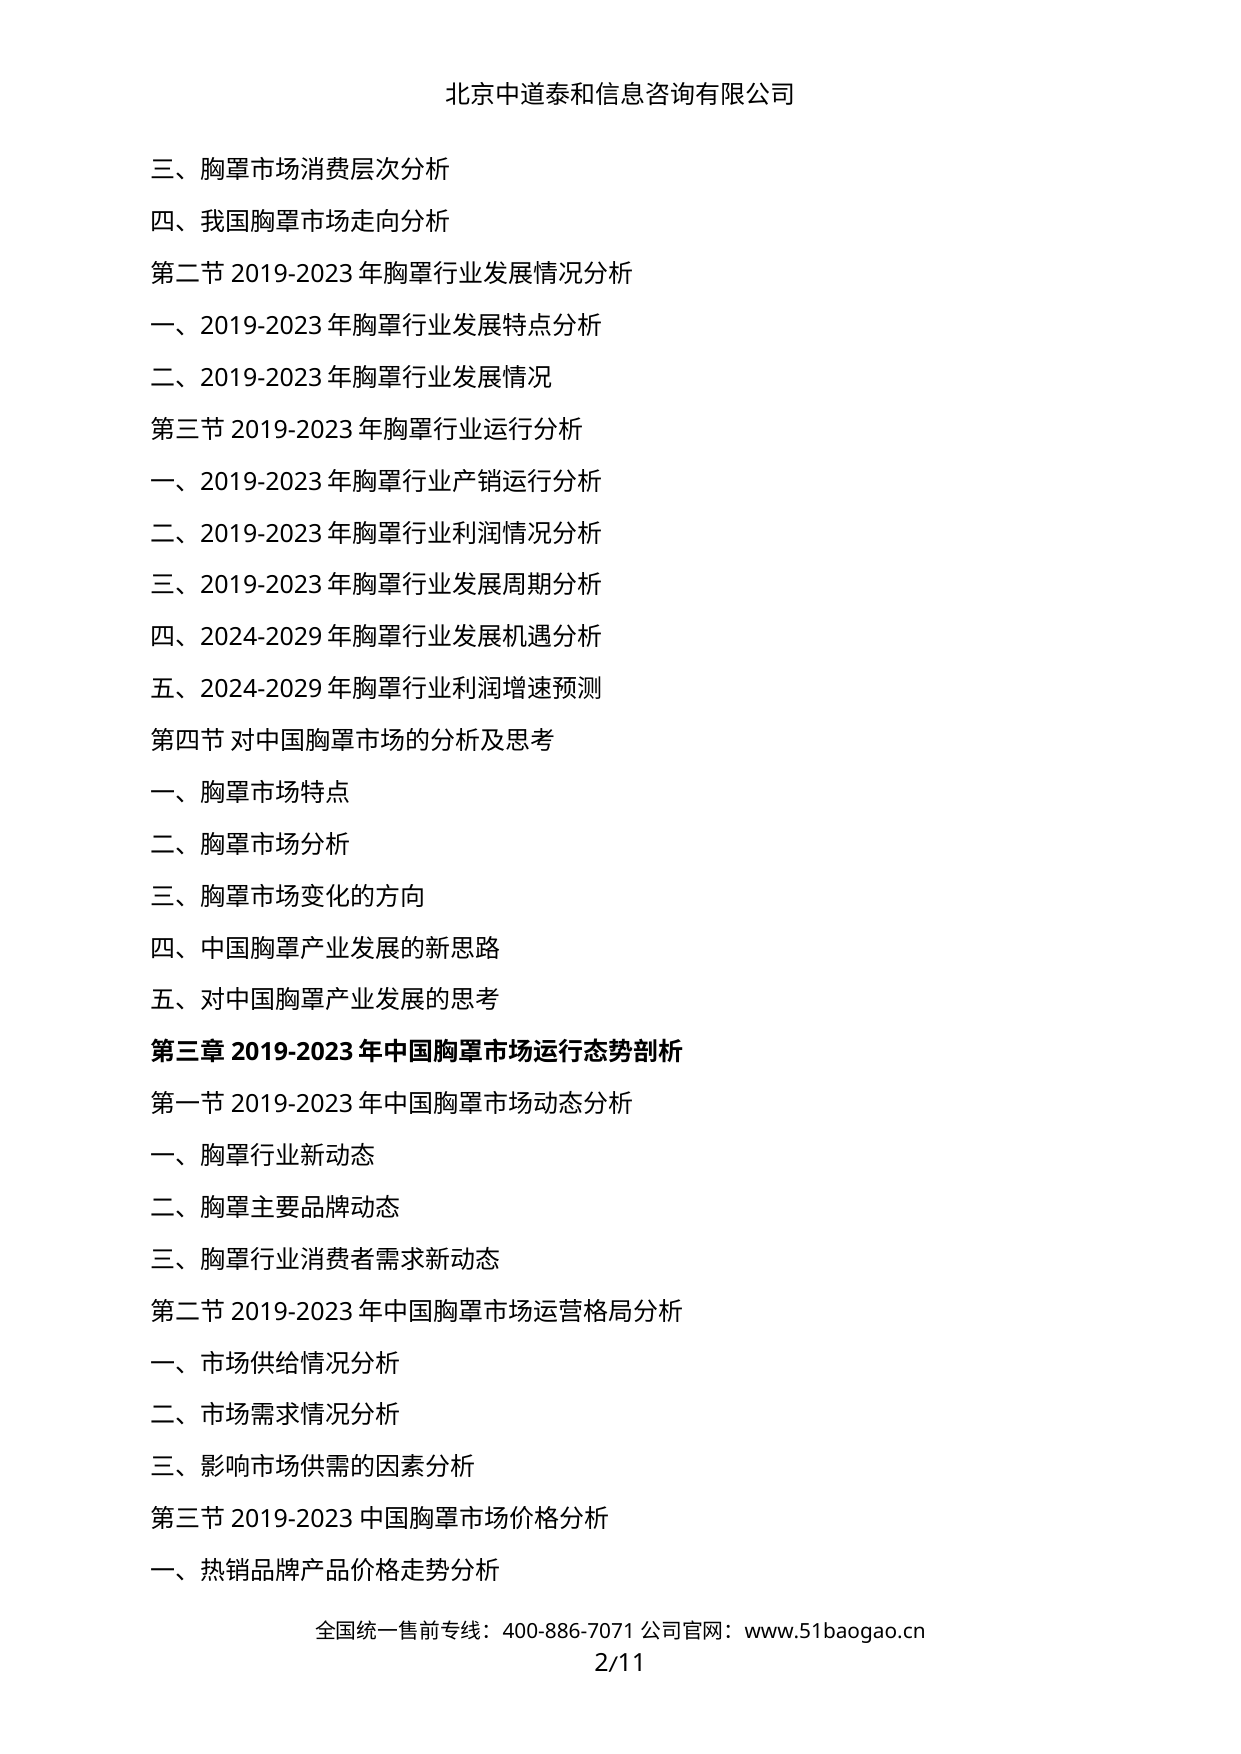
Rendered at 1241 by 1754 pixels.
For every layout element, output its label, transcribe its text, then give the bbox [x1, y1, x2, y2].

text 一、2019-2023年胸罩行业发展特点分析 [150, 306, 1090, 342]
text 三、胸罩市场变化的方向 [150, 876, 1090, 912]
text 第四节 对中国胸罩市场的分析及思考 [150, 721, 1090, 757]
text 第一节 2019-2023年中国胸罩市场动态分析 [150, 1084, 1090, 1120]
text 一、2019-2023年胸罩行业产销运行分析 [150, 461, 1090, 497]
text 第二节 2019-2023年胸罩行业发展情况分析 [150, 254, 1090, 290]
text 四、中国胸罩产业发展的新思路 [150, 928, 1090, 964]
text 二、胸罩主要品牌动态 [150, 1187, 1090, 1224]
text 三、胸罩市场消费层次分析 [150, 150, 1090, 186]
text 二、市场需求情况分析 [150, 1395, 1090, 1431]
text 二、胸罩市场分析 [150, 824, 1090, 861]
text 二、2019-2023年胸罩行业利润情况分析 [150, 513, 1090, 549]
text 二、2019-2023年胸罩行业发展情况 [150, 357, 1090, 394]
text 五、2024-2029年胸罩行业利润增速预测 [150, 669, 1090, 705]
text 三、影响市场供需的因素分析 [150, 1447, 1090, 1483]
text 一、市场供给情况分析 [150, 1343, 1090, 1379]
text 第二节 2019-2023年中国胸罩市场运营格局分析 [150, 1291, 1090, 1327]
text 一、胸罩市场特点 [150, 772, 1090, 809]
text 五、对中国胸罩产业发展的思考 [150, 980, 1090, 1016]
text 第三节 2019-2023年胸罩行业运行分析 [150, 409, 1090, 446]
text 一、胸罩行业新动态 [150, 1136, 1090, 1172]
text 一、热销品牌产品价格走势分析 [150, 1551, 1090, 1587]
text 三、胸罩行业消费者需求新动态 [150, 1239, 1090, 1276]
text 第三章 2019-2023年中国胸罩市场运行态势剖析 [150, 1032, 1090, 1068]
text 三、2019-2023年胸罩行业发展周期分析 [150, 565, 1090, 601]
text 第三节 2019-2023 中国胸罩市场价格分析 [150, 1499, 1090, 1535]
text 四、2024-2029年胸罩行业发展机遇分析 [150, 617, 1090, 653]
text 四、我国胸罩市场走向分析 [150, 202, 1090, 238]
